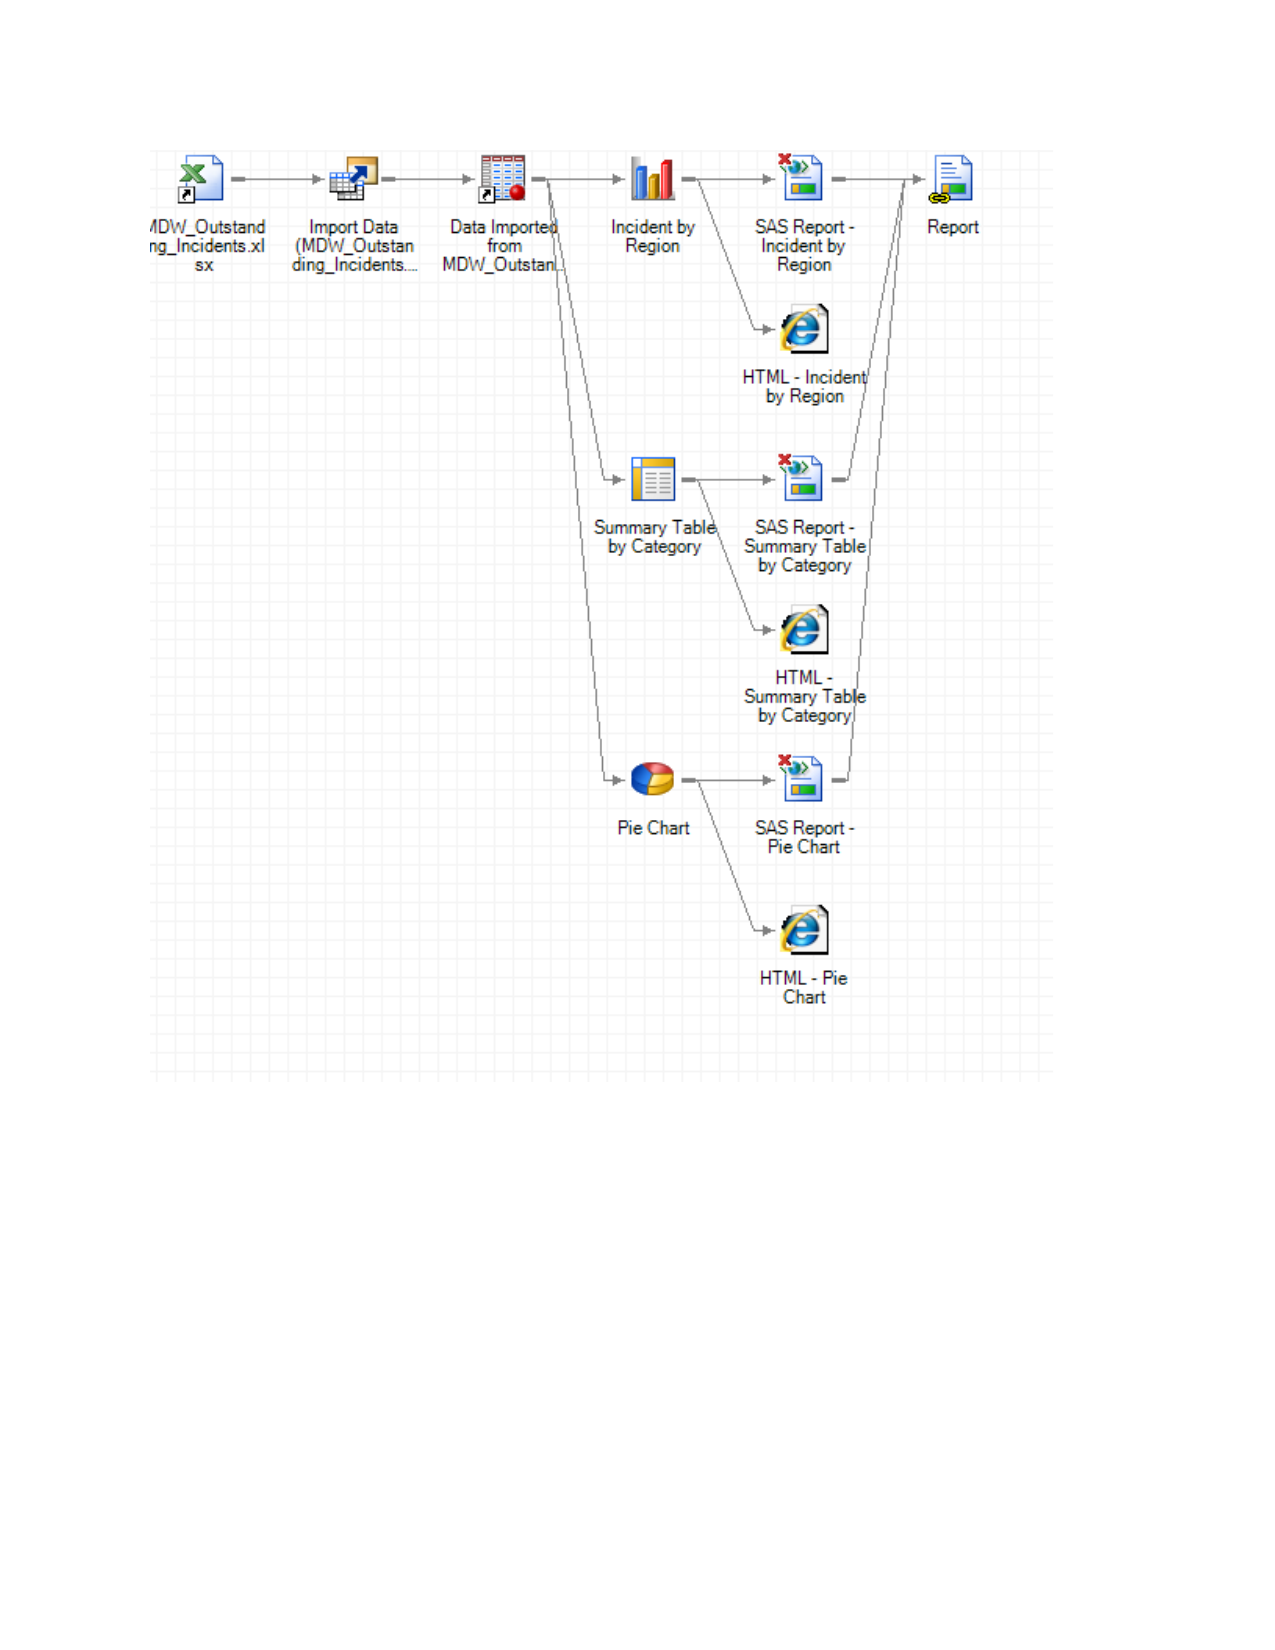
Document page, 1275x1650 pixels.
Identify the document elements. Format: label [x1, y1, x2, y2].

picture [150, 150, 1054, 1082]
